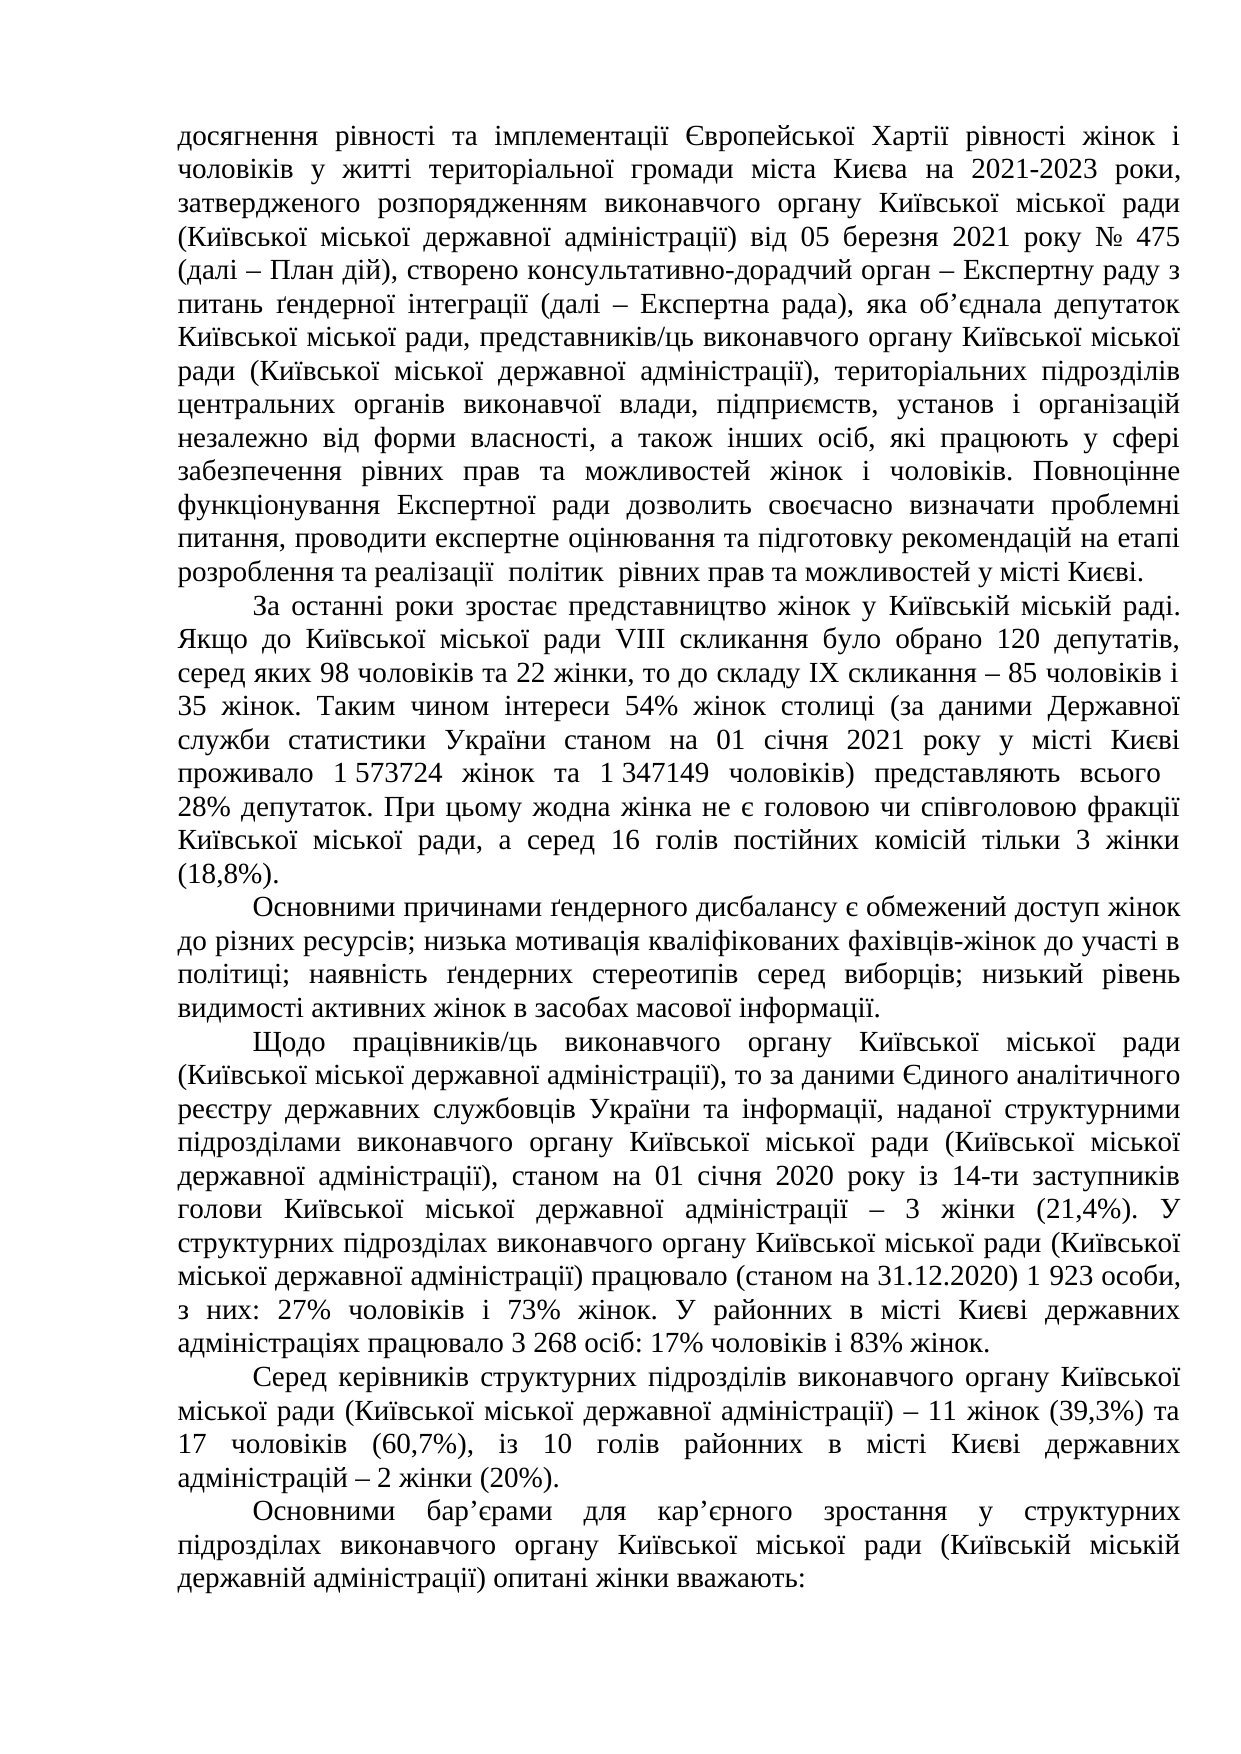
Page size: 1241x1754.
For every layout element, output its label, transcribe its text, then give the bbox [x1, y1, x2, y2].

text Основними причинами ґендерного дисбалансу є обмежений доступ жінок до різних ресурсів; низька мотивація кваліфікованих фахівців-жінок до участі в політиці; наявність ґендерних стереотипів серед виборців; низький рівень видимості активних жінок в засобах масової інформації. [177, 889, 1181, 1024]
text Основними бар’єрами для кар’єрного зростання у структурних підрозділах виконавчого органу Київської міської ради (Київській міській державній адміністрації) опитані жінки вважають: [177, 1493, 1181, 1594]
text За останні роки зростає представництво жінок у Київській міській раді. Якщо до Київської міської ради VIIІ скликання було обрано 120 депутатів, серед яких 98 чоловіків та 22 жінки, то до складу IX скликання – 85 чоловіків і 35 жінок. Таким чином інтереси 54% жінок столиці (за даними Державної служби статистики України станом на 01 січня 2021 року у місті Києві проживало 1 573724 жінок та 1 347149 чоловіків) представляють всього 28% депутаток. При цьому жодна жінка не є головою чи співголовою фракції Київської міської ради, а серед 16 голів постійних комісій тільки 3 жінки (18,8%). [177, 588, 1181, 889]
text Серед керівників структурних підрозділів виконавчого органу Київської міської ради (Київської міської державної адміністрації) – 11 жінок (39,3%) та 17 чоловіків (60,7%), із 10 голів районних в місті Києві державних адміністрацій – 2 жінки (20%). [177, 1359, 1181, 1493]
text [177, 118, 1181, 588]
text Щодо працівників/ць виконавчого органу Київської міської ради (Київської міської державної адміністрації), то за даними Єдиного аналітичного реєстру державних службовців України та інформації, наданої структурними підрозділами виконавчого органу Київської міської ради (Київської міської державної адміністрації), станом на 01 січня 2020 року із 14-ти заступників голови Київської міської державної адміністрації – 3 жінки (21,4%). У структурних підрозділах виконавчого органу Київської міської ради (Київської міської державної адміністрації) працювало (станом на 31.12.2020) 1 923 особи, з них: 27% чоловіків і 73% жінок. У районних в місті Києві державних адміністраціях працювало 3 268 осіб: 17% чоловіків і 83% жінок. [177, 1024, 1181, 1359]
